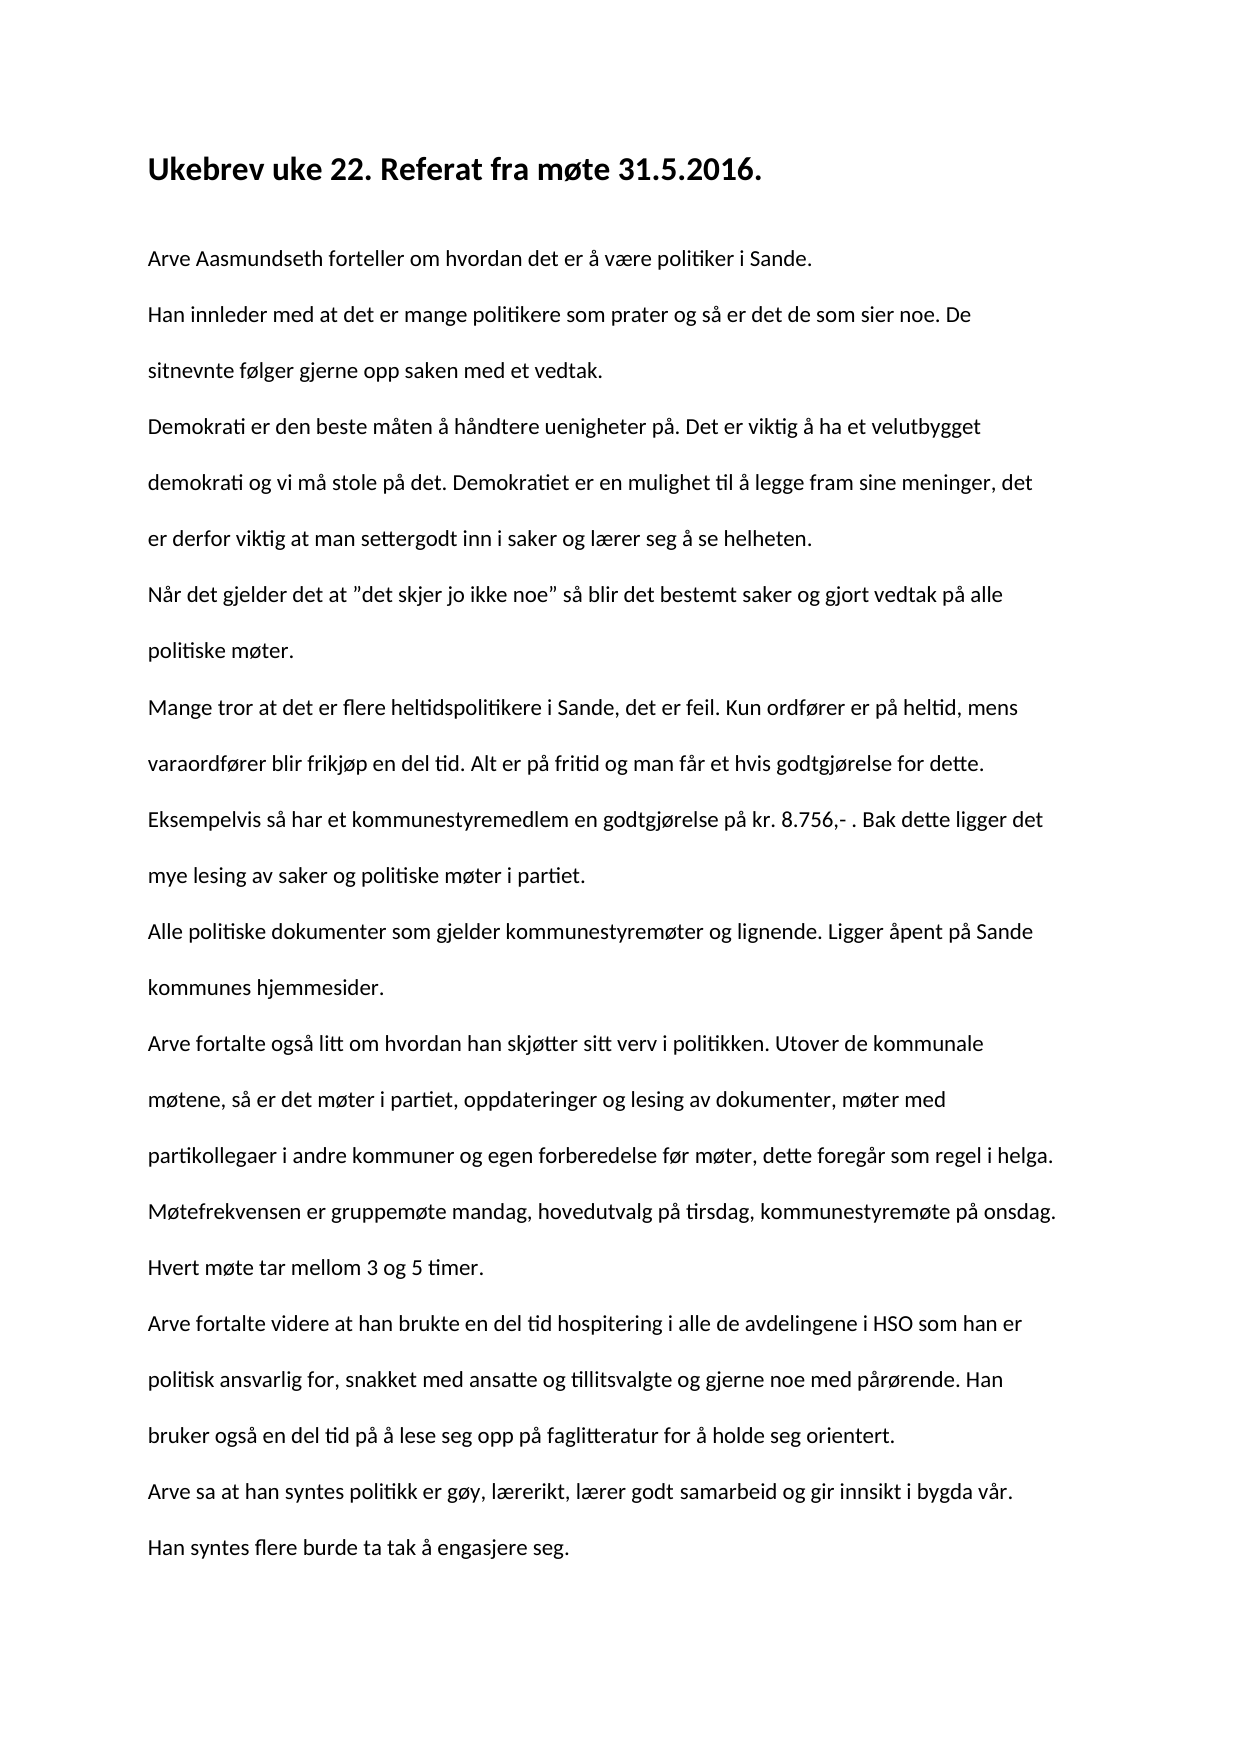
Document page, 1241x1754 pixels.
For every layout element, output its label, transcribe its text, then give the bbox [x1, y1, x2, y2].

text Demokrati er den beste måten å håndtere uenigheter på. Det er viktig å ha et velutbygget [148, 412, 1093, 441]
text mye lesing av saker og politiske møter i partiet. [148, 861, 1093, 889]
text Arve Aasmundseth forteller om hvordan det er å være politiker i Sande. [148, 244, 1093, 272]
text Arve fortalte videre at han brukte en del tid hospitering i alle de avdelingene i HSO som han er [148, 1309, 1093, 1337]
text Ukebrev uke 22. Referat fra møte 31.5.2016. [148, 148, 1093, 188]
text politisk ansvarlig for, snakket med ansatte og tillitsvalgte og gjerne noe med pårørende. Han [148, 1365, 1093, 1393]
text Hvert møte tar mellom 3 og 5 timer. [148, 1253, 1093, 1281]
text varaordfører blir frikjøp en del tid. Alt er på fritid og man får et hvis godtgjørelse for dette. [148, 749, 1093, 777]
text bruker også en del tid på å lese seg opp på faglitteratur for å holde seg orientert. [148, 1421, 1093, 1449]
text Han innleder med at det er mange politikere som prater og så er det de som sier noe. De [148, 300, 1093, 328]
text Han syntes flere burde ta tak å engasjere seg. [148, 1533, 1093, 1561]
text Når det gjelder det at ”det skjer jo ikke noe” så blir det bestemt saker og gjort vedtak på alle [148, 581, 1093, 609]
text politiske møter. [148, 637, 1093, 665]
text kommunes hjemmesider. [148, 973, 1093, 1001]
text Arve fortalte også litt om hvordan han skjøtter sitt verv i politikken. Utover de kommunale [148, 1029, 1093, 1057]
text Alle politiske dokumenter som gjelder kommunestyremøter og lignende. Ligger åpent på Sande [148, 917, 1093, 945]
text Arve sa at han syntes politikk er gøy, lærerikt, lærer godt samarbeid og gir innsikt i bygda vår. [148, 1477, 1093, 1505]
text Mange tror at det er flere heltidspolitikere i Sande, det er feil. Kun ordfører er på heltid, mens [148, 693, 1093, 721]
text Møtefrekvensen er gruppemøte mandag, hovedutvalg på tirsdag, kommunestyremøte på onsdag. [148, 1197, 1093, 1225]
text møtene, så er det møter i partiet, oppdateringer og lesing av dokumenter, møter med [148, 1085, 1093, 1113]
text er derfor viktig at man settergodt inn i saker og lærer seg å se helheten. [148, 524, 1093, 553]
text sitnevnte følger gjerne opp saken med et vedtak. [148, 356, 1093, 384]
text partikollegaer i andre kommuner og egen forberedelse før møter, dette foregår som regel i helga. [148, 1141, 1093, 1169]
text Eksempelvis så har et kommunestyremedlem en godtgjørelse på kr. 8.756,- . Bak dette ligger det [148, 805, 1093, 833]
text demokrati og vi må stole på det. Demokratiet er en mulighet til å legge fram sine meninger, det [148, 468, 1093, 497]
